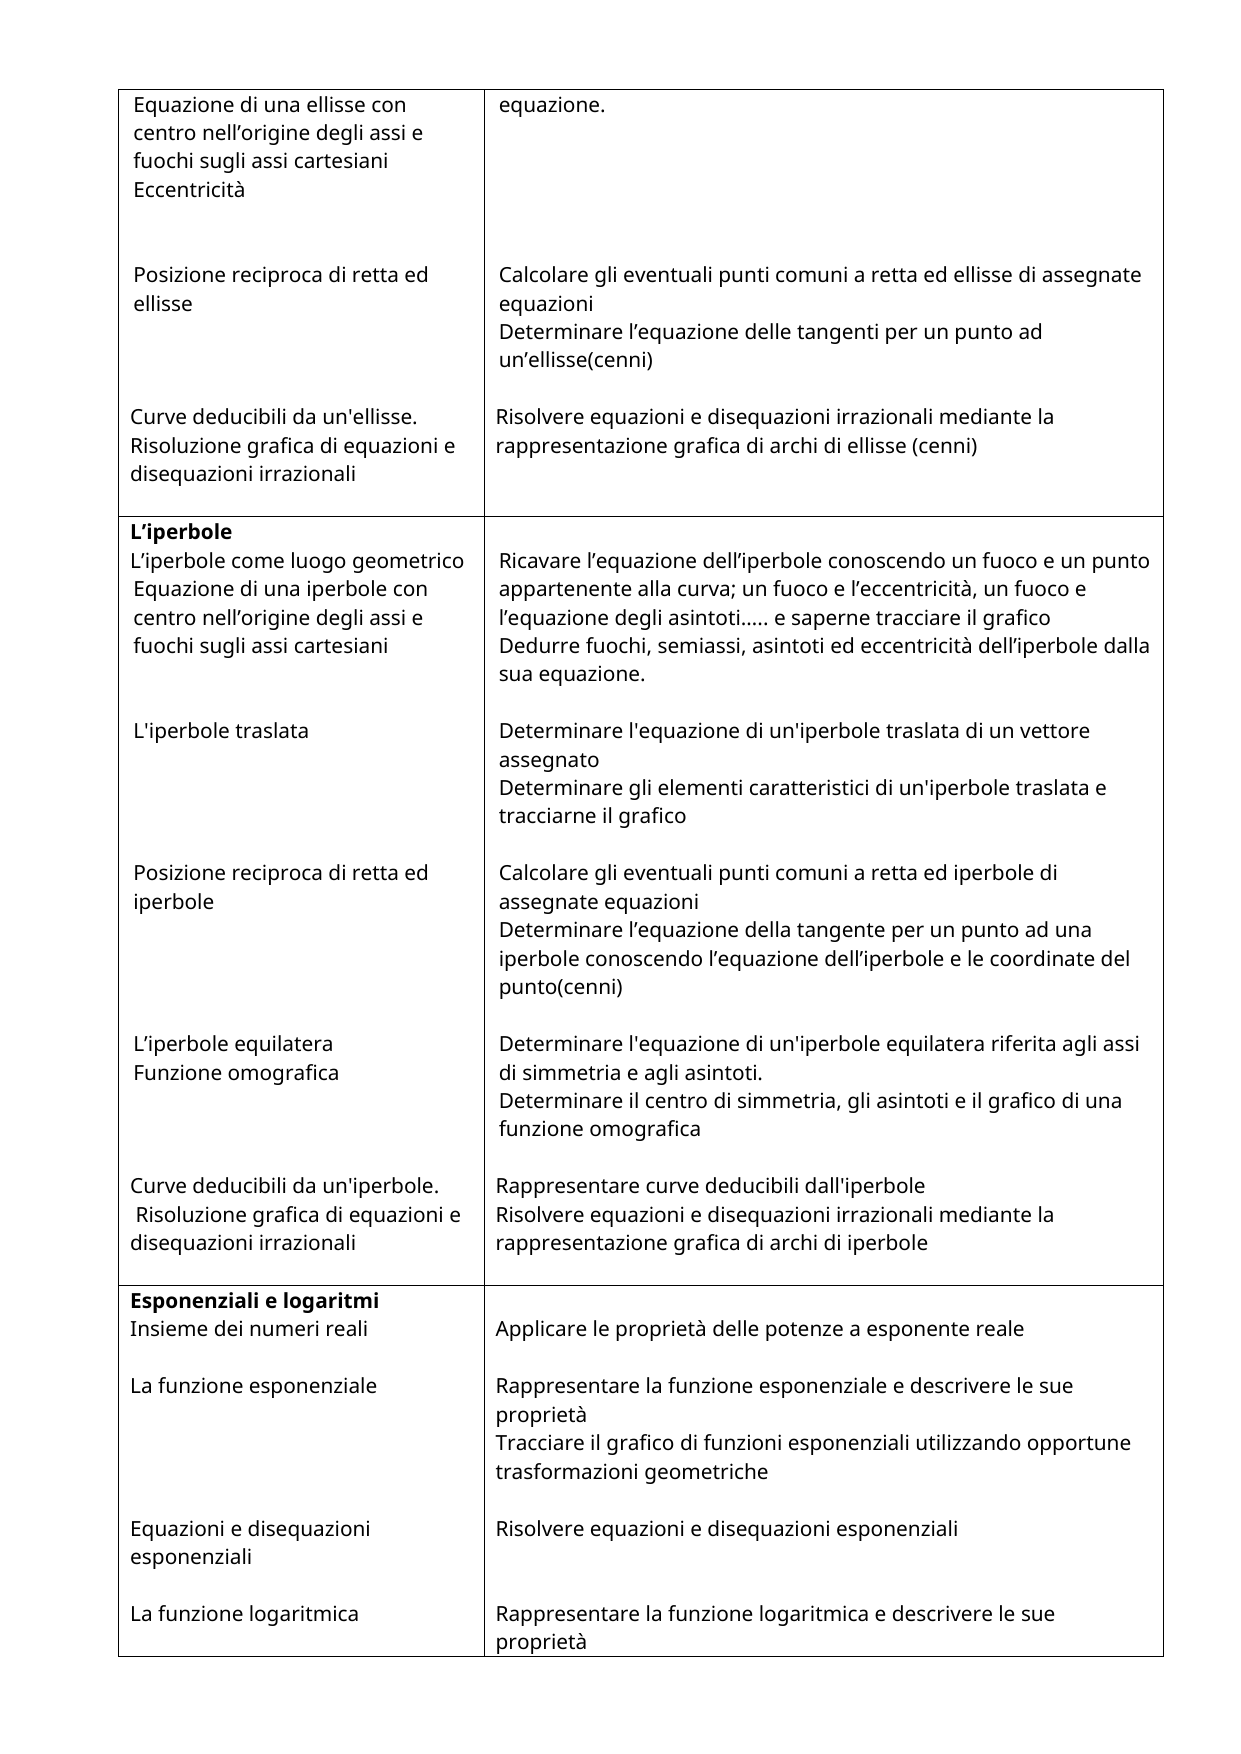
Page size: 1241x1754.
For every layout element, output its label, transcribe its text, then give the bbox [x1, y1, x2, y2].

table_cell Ricavare l’equazione dell’iperbole conoscendo un fuoco e un punto appartenente alla curva; un fuoco e l’eccentricità, un fuoco e l’equazione degli asintoti….. e saperne tracciare il grafico Dedurre fuochi, semiassi, asintoti ed eccentricità dell’iperbole dalla sua equazione. Determinare l'equazione di un'iperbole traslata di un vettore assegnato Determinare gli elementi caratteristici di un'iperbole traslata e tracciarne il grafico Calcolare gli eventuali punti comuni a retta ed iperbole di assegnate equazioni Determinare l’equazione della tangente per un punto ad una iperbole conoscendo l’equazione dell’iperbole e le coordinate del punto(cenni) Determinare l'equazione di un'iperbole equilatera riferita agli assi di simmetria e agli asintoti. Determinare il centro di simmetria, gli asintoti e il grafico di una funzione omografica Rappresentare curve deducibili dall'iperbole Risolvere equazioni e disequazioni irrazionali mediante la rappresentazione grafica di archi di iperbole [485, 517, 1163, 1285]
table_cell L’iperbole L’iperbole come luogo geometrico Equazione di una iperbole con centro nell’origine degli assi e fuochi sugli assi cartesiani L'iperbole traslata Posizione reciproca di retta ed iperbole L’iperbole equilatera Funzione omografica Curve deducibili da un'iperbole. Risoluzione grafica di equazioni e disequazioni irrazionali [119, 517, 484, 1285]
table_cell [119, 1286, 484, 1656]
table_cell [119, 90, 484, 516]
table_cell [485, 1286, 1163, 1656]
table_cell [485, 90, 1163, 516]
